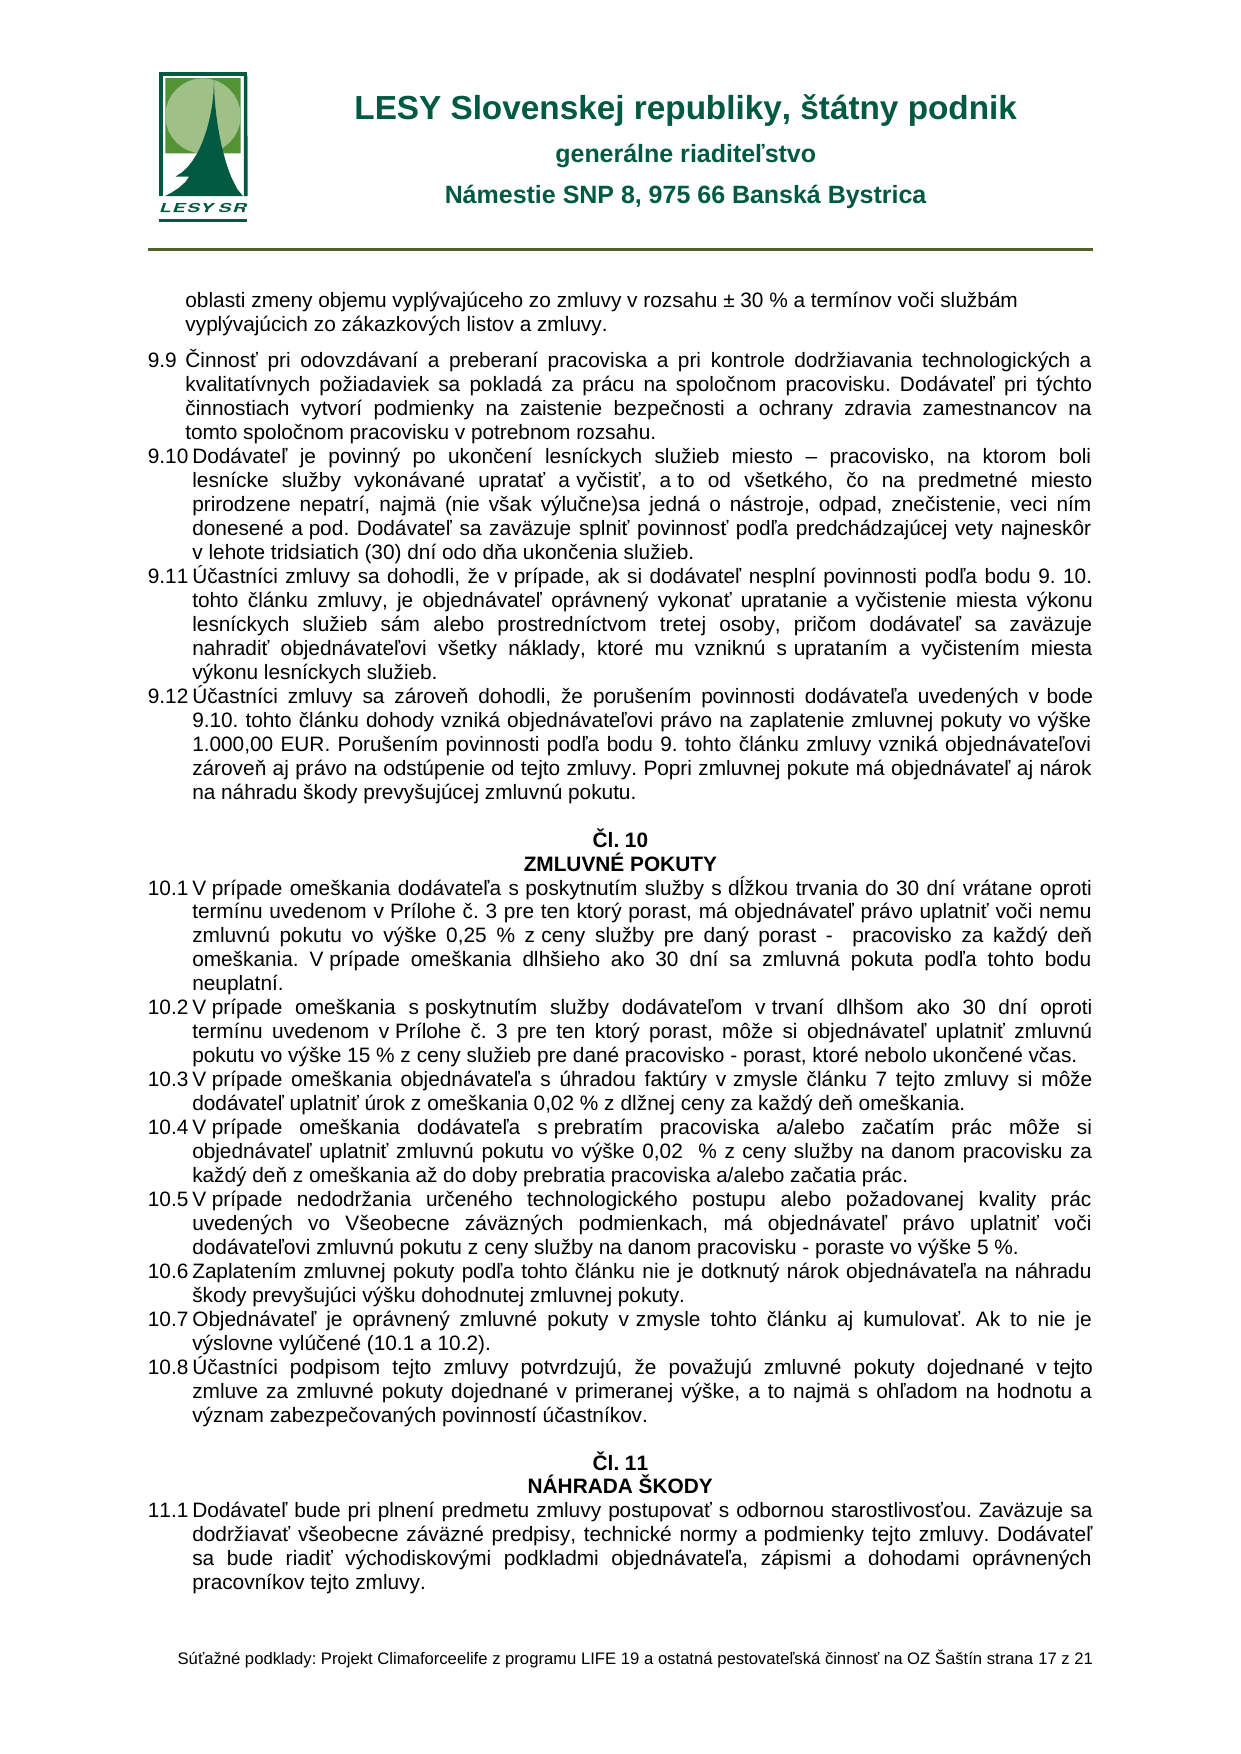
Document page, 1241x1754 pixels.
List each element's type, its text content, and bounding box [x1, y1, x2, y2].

list V prípade nedodržania určeného technologického postupu alebo požadovanej kvality prác uvedených vo Všeobecne záväzných podmienkach, má objednávateľ právo uplatniť voči dodávateľovi zmluvnú pokutu z ceny služby na danom pracovisku - poraste vo výške 5 %. [148, 1187, 1093, 1259]
list V prípade omeškania objednávateľa s úhradou faktúry v zmysle článku 7 tejto zmluvy si môže dodávateľ uplatniť úrok z omeškania 0,02 % z dlžnej ceny za každý deň omeškania. [148, 1067, 1093, 1115]
text NÁHRADA ŠKODY [148, 1474, 1093, 1498]
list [148, 288, 1093, 336]
list V prípade omeškania dodávateľa s prebratím pracoviska a/alebo začatím prác môže si objednávateľ uplatniť zmluvnú pokutu vo výške 0,02 % z ceny služby na danom pracovisku za každý deň z omeškania až do doby prebratia pracoviska a/alebo začatia prác. [148, 1115, 1093, 1187]
list Dodávateľ je povinný po ukončení lesníckych služieb miesto – pracovisko, na ktorom boli lesnícke služby vykonávané upratať a vyčistiť, a to od všetkého, čo na predmetné miesto prirodzene nepatrí, najmä (nie však výlučne)sa jedná o nástroje, odpad, znečistenie, veci ním donesené a pod. Dodávateľ sa zaväzuje splniť povinnosť podľa predchádzajúcej vety najneskôr v lehote tridsiatich (30) dní odo dňa ukončenia služieb. [148, 444, 1093, 564]
list Účastníci podpisom tejto zmluvy potvrdzujú, že považujú zmluvné pokuty dojednané v tejto zmluve za zmluvné pokuty dojednané v primeranej výške, a to najmä s ohľadom na hodnotu a význam zabezpečovaných povinností účastníkov. [148, 1354, 1093, 1426]
subtitle Čl. 11 [148, 1450, 1093, 1474]
list Dodávateľ bude pri plnení predmetu zmluvy postupovať s odbornou starostlivosťou. Zaväzuje sa dodržiavať všeobecne záväzné predpisy, technické normy a podmienky tejto zmluvy. Dodávateľ sa bude riadiť východiskovými podkladmi objednávateľa, zápismi a dohodami oprávnených pracovníkov tejto zmluvy. [148, 1498, 1093, 1594]
list Účastníci zmluvy sa dohodli, že v prípade, ak si dodávateľ nesplní povinnosti podľa bodu 9. 10. tohto článku zmluvy, je objednávateľ oprávnený vykonať upratanie a vyčistenie miesta výkonu lesníckych služieb sám alebo prostredníctvom tretej osoby, pričom dodávateľ sa zaväzuje nahradiť objednávateľovi všetky náklady, ktoré mu vzniknú s uprataním a vyčistením miesta výkonu lesníckych služieb. [148, 564, 1093, 684]
list Činnosť pri odovzdávaní a preberaní pracoviska a pri kontrole dodržiavania technologických a kvalitatívnych požiadaviek sa pokladá za prácu na spoločnom pracovisku. Dodávateľ pri týchto činnostiach vytvorí podmienky na zaistenie bezpečnosti a ochrany zdravia zamestnancov na tomto spoločnom pracovisku v potrebnom rozsahu. [148, 348, 1093, 444]
text Čl. 10 [148, 827, 1093, 851]
list Zaplatením zmluvnej pokuty podľa tohto článku nie je dotknutý nárok objednávateľa na náhradu škody prevyšujúci výšku dohodnutej zmluvnej pokuty. [148, 1259, 1093, 1307]
list Účastníci zmluvy sa zároveň dohodli, že porušením povinnosti dodávateľa uvedených v bode 9.10. tohto článku dohody vzniká objednávateľovi právo na zaplatenie zmluvnej pokuty vo výške 1.000,00 EUR. Porušením povinnosti podľa bodu 9. tohto článku zmluvy vzniká objednávateľovi zároveň aj právo na odstúpenie od tejto zmluvy. Popri zmluvnej pokute má objednávateľ aj nárok na náhradu škody prevyšujúcej zmluvnú pokutu. [148, 684, 1093, 803]
list Objednávateľ je oprávnený zmluvné pokuty v zmysle tohto článku aj kumulovať. Ak to nie je výslovne vylúčené (10.1 a 10.2). [148, 1307, 1093, 1354]
text ZMLUVNÉ POKUTY [148, 851, 1093, 875]
list V prípade omeškania dodávateľa s poskytnutím služby s dĺžkou trvania do 30 dní vrátane oproti termínu uvedenom v Prílohe č. 3 pre ten ktorý porast, má objednávateľ právo uplatniť voči nemu zmluvnú pokutu vo výške 0,25 % z ceny služby pre daný porast - pracovisko za každý deň omeškania. V prípade omeškania dlhšieho ako 30 dní sa zmluvná pokuta podľa tohto bodu neuplatní. [148, 875, 1093, 995]
list V prípade omeškania s poskytnutím služby dodávateľom v trvaní dlhšom ako 30 dní oproti termínu uvedenom v Prílohe č. 3 pre ten ktorý porast, môže si objednávateľ uplatniť zmluvnú pokutu vo výške 15 % z ceny služieb pre dané pracovisko - porast, ktoré nebolo ukončené včas. [148, 995, 1093, 1067]
